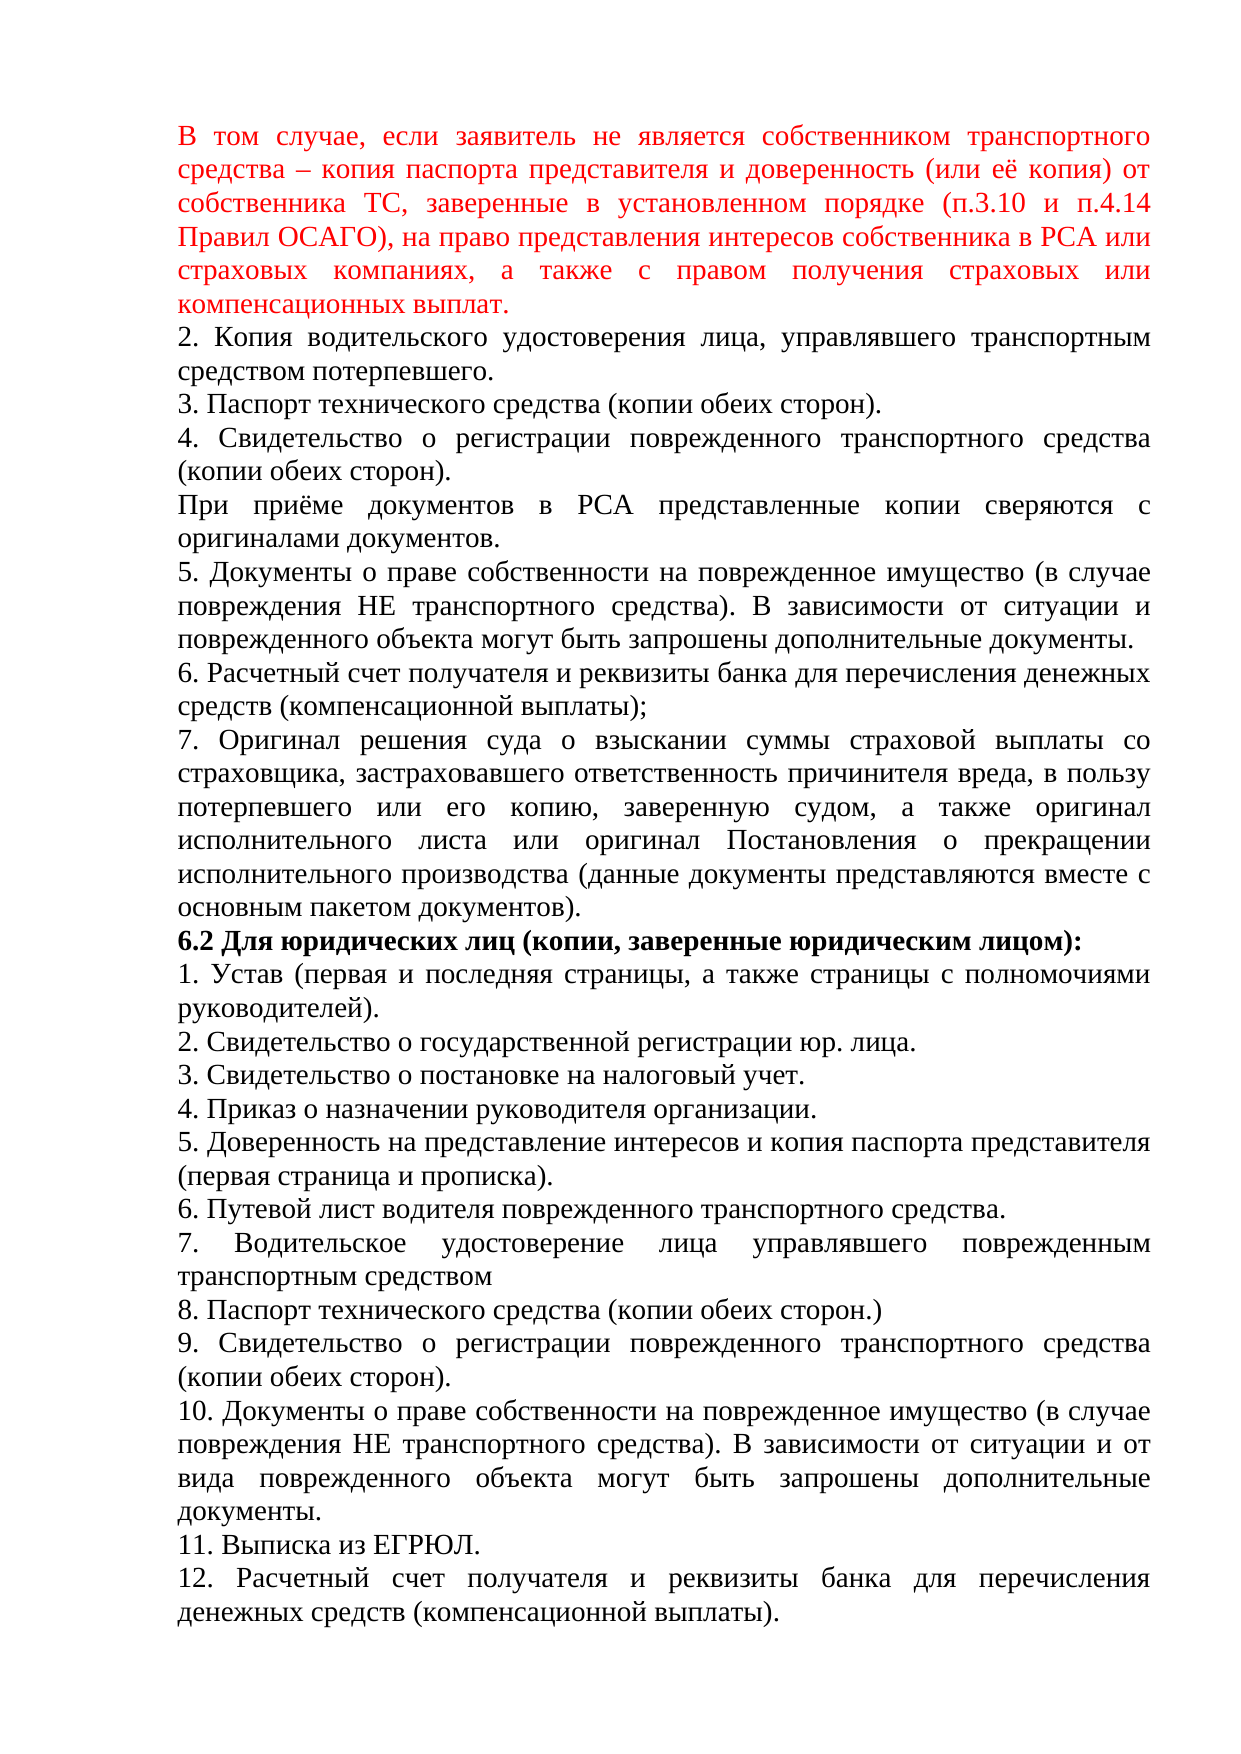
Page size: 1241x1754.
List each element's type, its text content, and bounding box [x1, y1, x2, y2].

text При приёме документов в РСА представленные копии сверяются с оригиналами документов. [177, 487, 1152, 554]
text 7. Водительское удостоверение лица управлявшего поврежденным транспортным средством [177, 1225, 1152, 1292]
text 11. Выписка из ЕГРЮЛ. [177, 1527, 1152, 1560]
text 10. Документы о праве собственности на поврежденное имущество (в случае повреждения НЕ транспортного средства). В зависимости от ситуации и от вида поврежденного объекта могут быть запрошены дополнительные документы. [177, 1393, 1152, 1527]
text 3. Свидетельство о постановке на налоговый учет. [177, 1057, 1152, 1091]
text 12. Расчетный счет получателя и реквизиты банка для перечисления денежных средств (компенсационной выплаты). [177, 1560, 1152, 1627]
text 3. Паспорт технического средства (копии обеих сторон). [177, 386, 1152, 420]
text 6.2 Для юридических лиц (копии, заверенные юридическим лицом): [177, 923, 1152, 957]
text 9. Свидетельство о регистрации поврежденного транспортного средства (копии обеих сторон). [177, 1326, 1152, 1393]
text 4. Свидетельство о регистрации поврежденного транспортного средства (копии обеих сторон). [177, 420, 1152, 487]
text 8. Паспорт технического средства (копии обеих сторон.) [177, 1292, 1152, 1326]
text В том случае, если заявитель не является собственником транспортного средства – копия паспорта представителя и доверенность (или её копия) от собственника ТС, заверенные в установленном порядке (п.3.10 и п.4.14 Правил ОСАГО), на право представления интересов собственника в РСА или страховых компаниях, а также с правом получения страховых или компенсационных выплат. [177, 118, 1152, 319]
text 6. Расчетный счет получателя и реквизиты банка для перечисления денежных средств (компенсационной выплаты); [177, 655, 1152, 722]
text 5. Документы о праве собственности на поврежденное имущество (в случае повреждения НЕ транспортного средства). В зависимости от ситуации и поврежденного объекта могут быть запрошены дополнительные документы. [177, 554, 1152, 655]
text 4. Приказ о назначении руководителя организации. [177, 1091, 1152, 1124]
text 6. Путевой лист водителя поврежденного транспортного средства. [177, 1191, 1152, 1225]
text 5. Доверенность на представление интересов и копия паспорта представителя (первая страница и прописка). [177, 1124, 1152, 1191]
text 2. Копия водительского удостоверения лица, управлявшего транспортным средством потерпевшего. [177, 319, 1152, 386]
text 2. Свидетельство о государственной регистрации юр. лица. [177, 1024, 1152, 1057]
text 1. Устав (первая и последняя страницы, а также страницы с полномочиями руководителей). [177, 957, 1152, 1024]
text 7. Оригинал решения суда о взыскании суммы страховой выплаты со страховщика, застраховавшего ответственность причинителя вреда, в пользу потерпевшего или его копию, заверенную судом, а также оригинал исполнительного листа или оригинал Постановления о прекращении исполнительного производства (данные документы представляются вместе с основным пакетом документов). [177, 722, 1152, 923]
